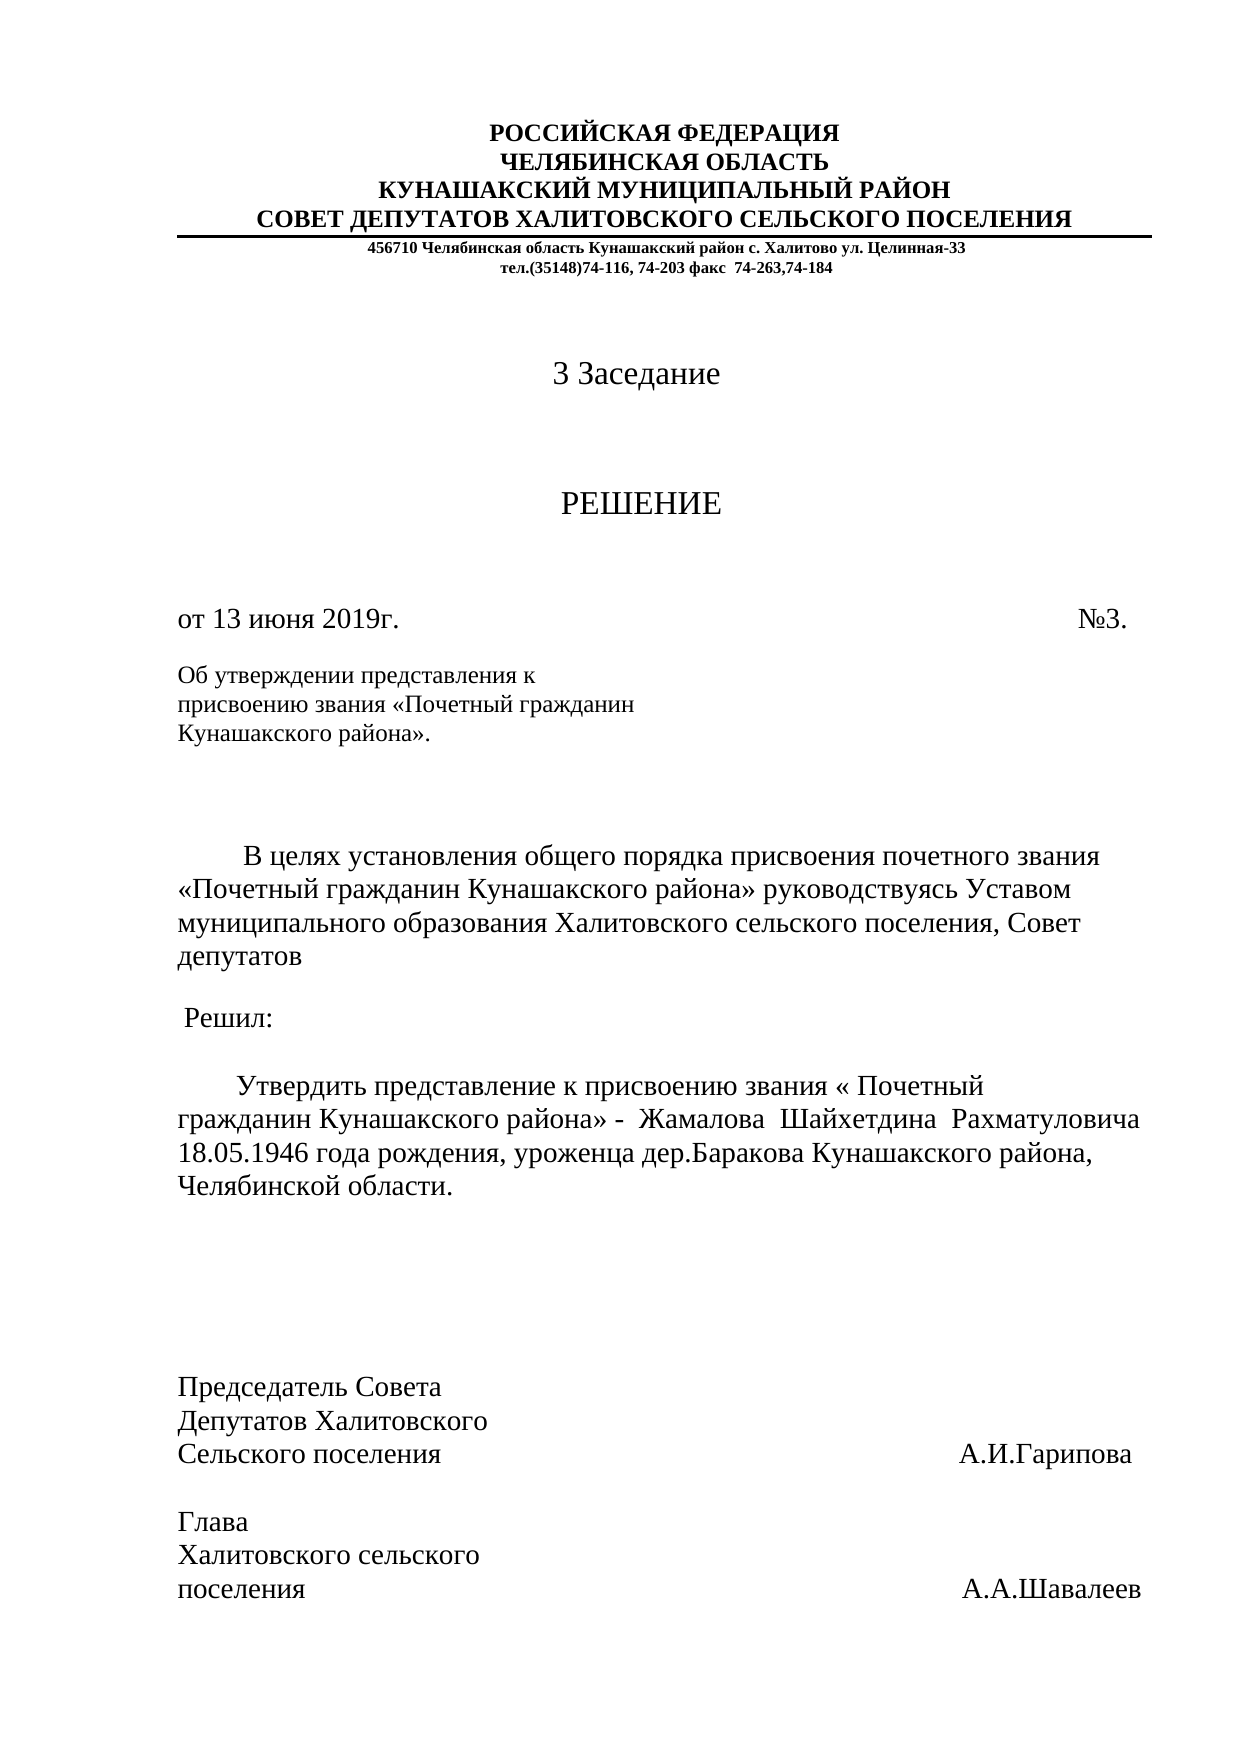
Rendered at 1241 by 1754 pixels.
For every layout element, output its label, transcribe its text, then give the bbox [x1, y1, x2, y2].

text Глава [177, 1504, 1152, 1537]
text ЧЕЛЯБИНСКАЯ ОБЛАСТЬ [177, 147, 1152, 176]
text Кунашакского района». [177, 718, 1152, 747]
text РЕШЕНИЕ [177, 483, 1152, 521]
text Утвердить представление к присвоению звания « Почетный гражданин Кунашакского района» - Жамалова Шайхетдина Рахматуловича [177, 1068, 1152, 1135]
text Депутатов Халитовского [177, 1403, 1152, 1437]
text Сельского поселения А.И.Гарипова [177, 1437, 1152, 1470]
text 18.05.1946 года рождения, уроженца дер.Баракова Кунашакского района, Челябинской области. [177, 1135, 1152, 1202]
text Халитовского сельского [177, 1537, 1152, 1571]
text Решил: [177, 1001, 1152, 1034]
text поселения А.А.Шавалеев [177, 1571, 1152, 1604]
text от 13 июня 2019г. №3. [177, 601, 1152, 634]
text СОВЕТ ДЕПУТАТОВ ХАЛИТОВСКОГО СЕЛЬСКОГО ПОСЕЛЕНИЯ [177, 204, 1152, 235]
text 3 Заседание [177, 353, 1152, 392]
text Председатель Совета [177, 1369, 1152, 1403]
text 456710 Челябинская область Кунашакский район с. Халитово ул. Целинная-33 [177, 238, 1152, 257]
text тел.(35148)74-116, 74-203 факс 74-263,74-184 [177, 257, 1152, 277]
text Об утверждении представления к [177, 660, 1152, 689]
text присвоению звания «Почетный гражданин [177, 689, 1152, 718]
text В целях установления общего порядка присвоения почетного звания «Почетный гражданин Кунашакского района» руководствуясь Уставом муниципального образования Халитовского сельского поселения, Совет депутатов [177, 838, 1152, 972]
text КУНАШАКСКИЙ МУНИЦИПАЛЬНЫЙ РАЙОН [177, 176, 1152, 204]
text РОССИЙСКАЯ ФЕДЕРАЦИЯ [177, 118, 1152, 147]
